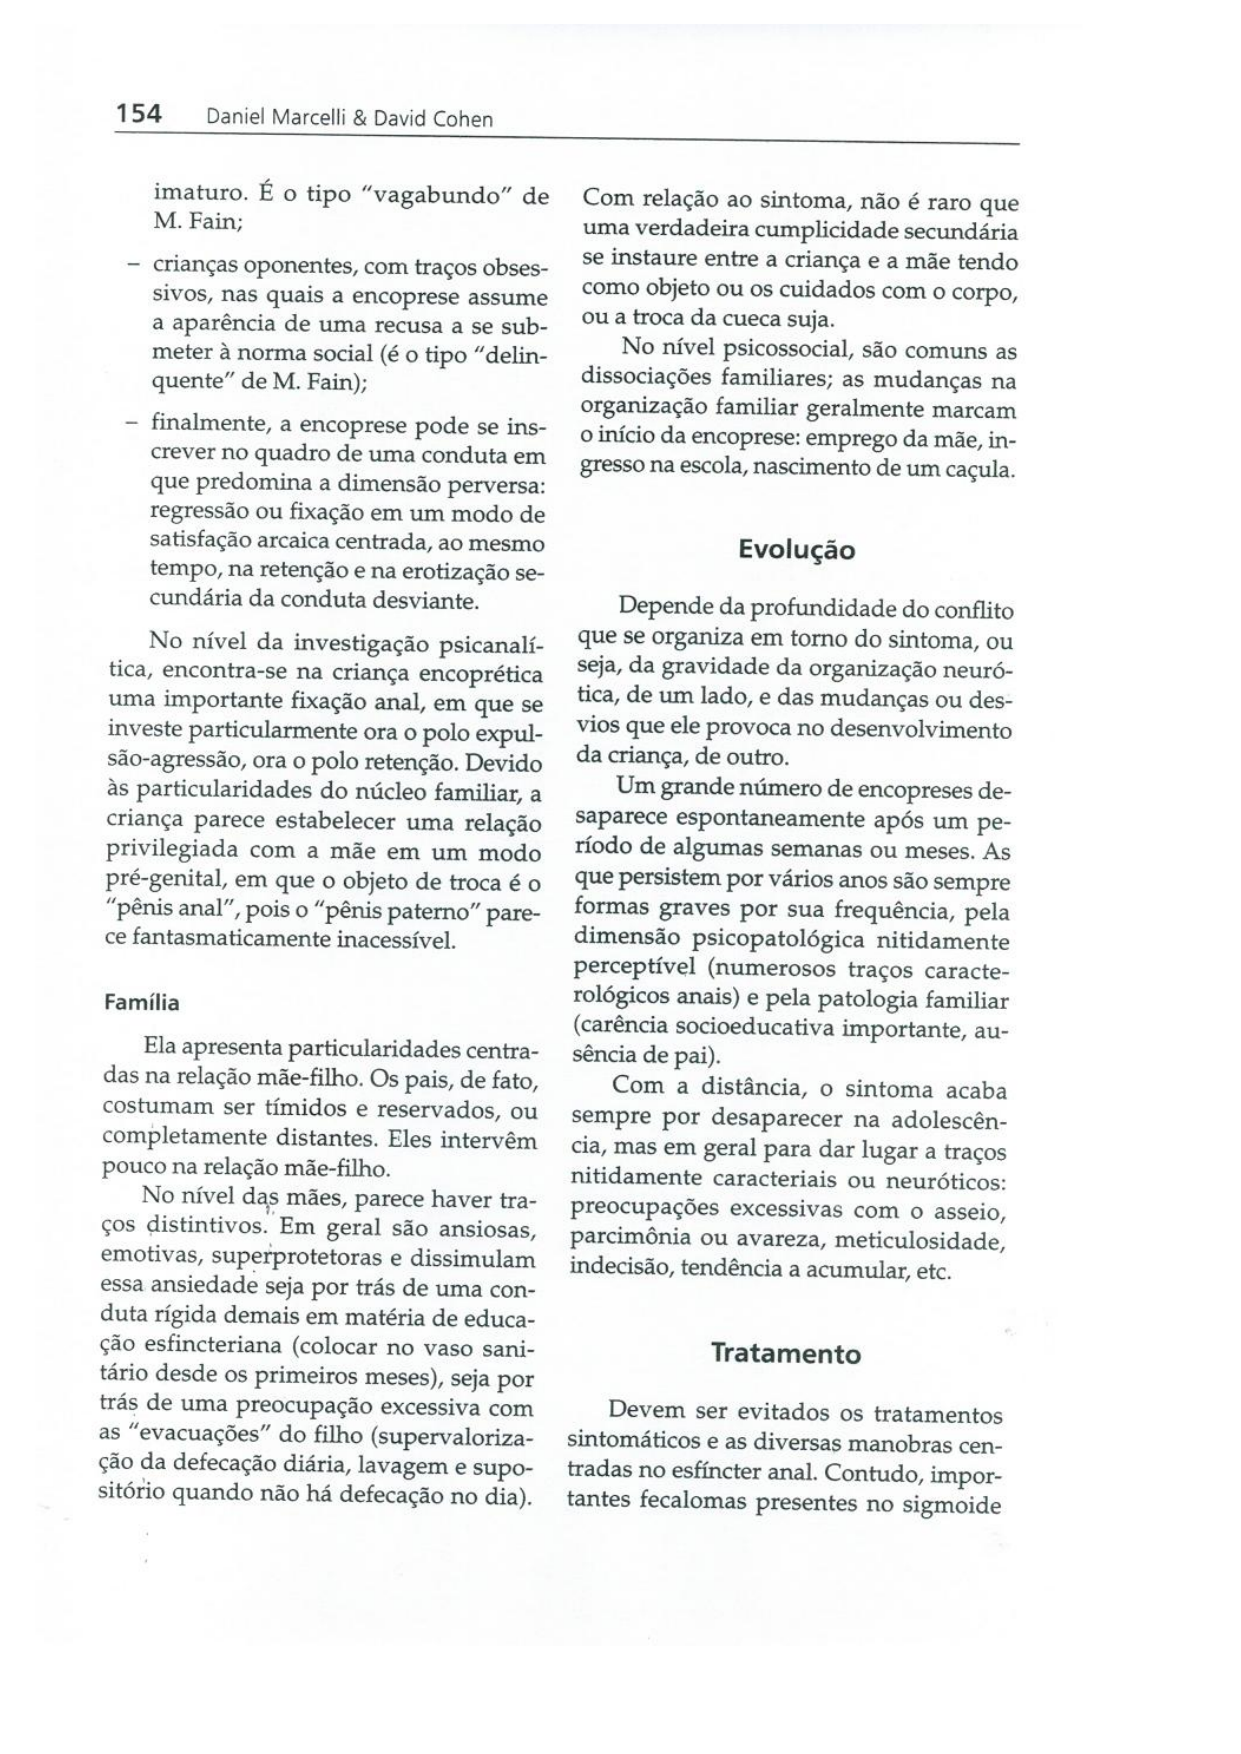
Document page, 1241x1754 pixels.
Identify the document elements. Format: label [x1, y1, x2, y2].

picture [35, 24, 1205, 1646]
